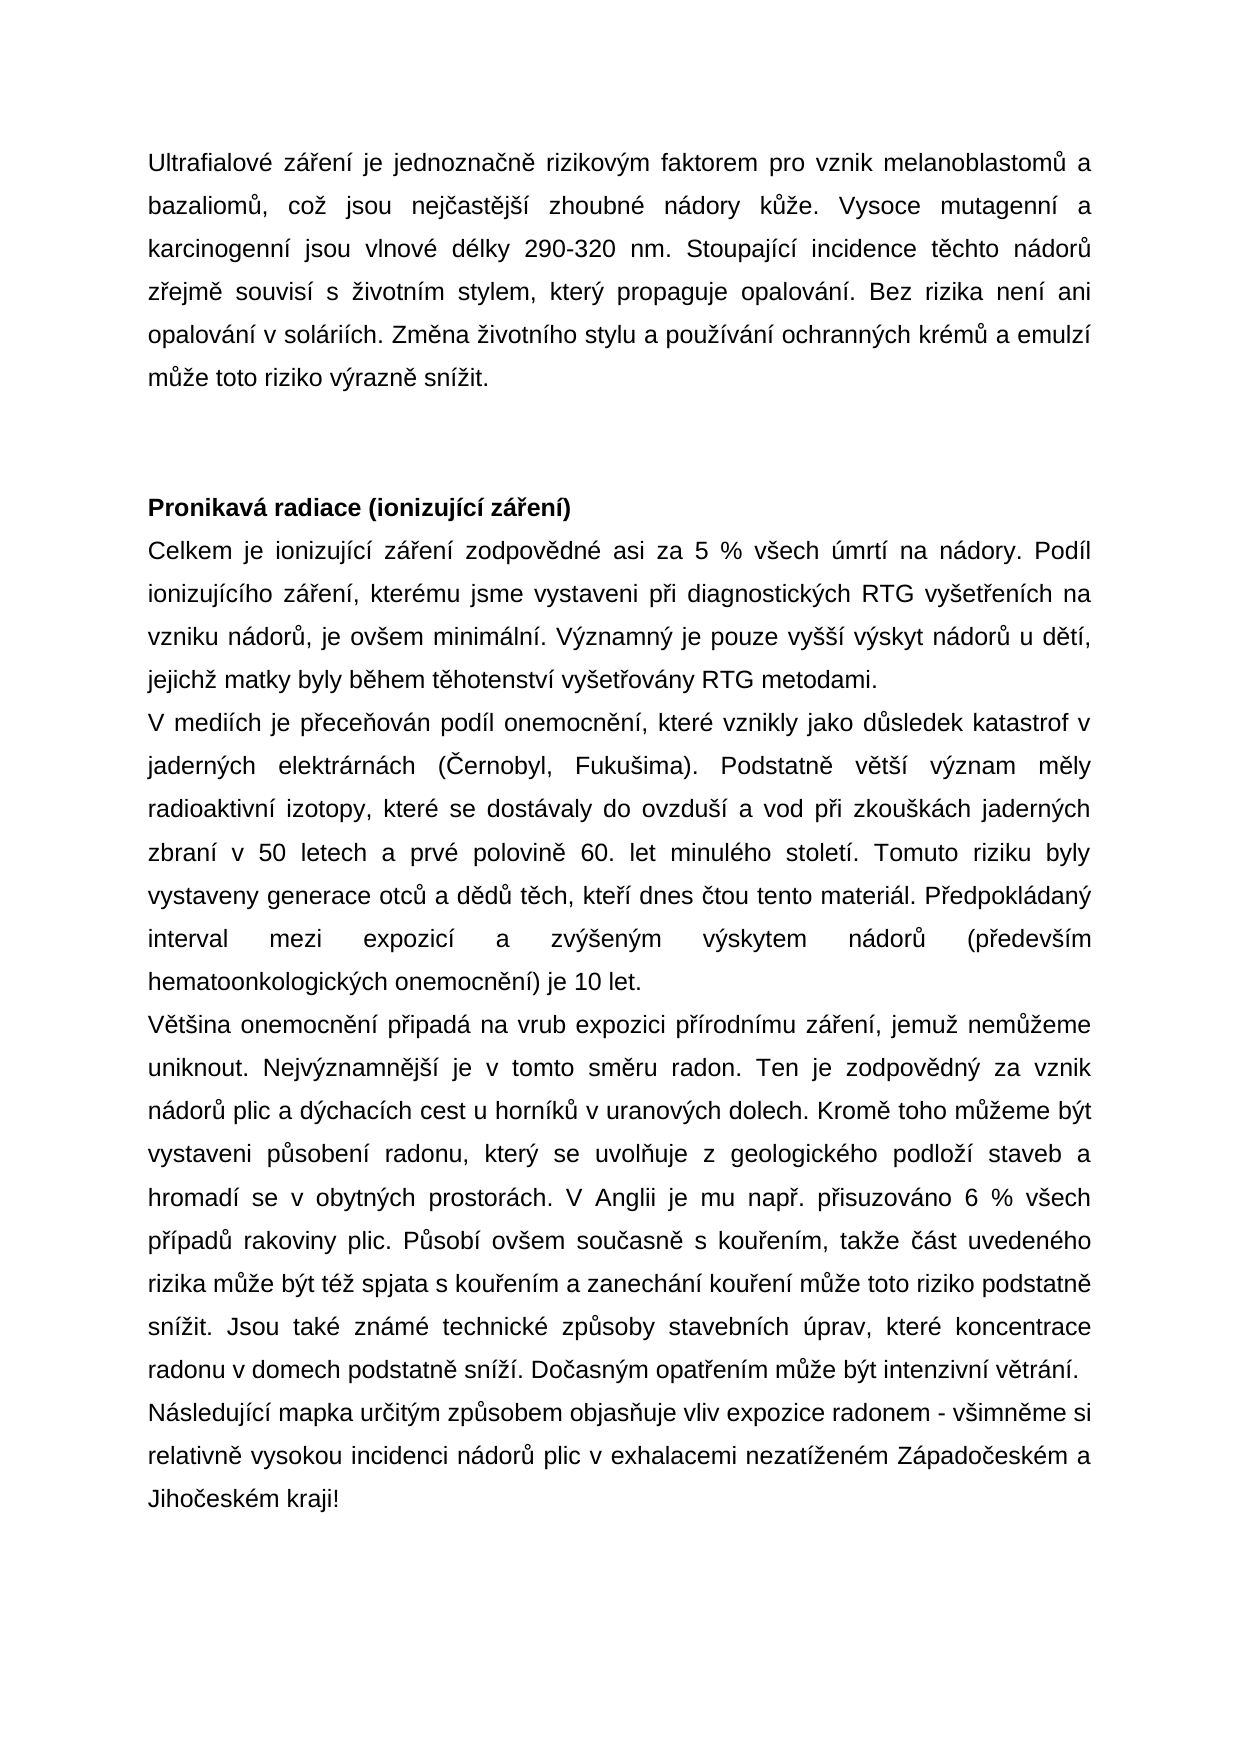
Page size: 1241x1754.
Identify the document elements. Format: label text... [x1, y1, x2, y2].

text V mediích je přeceňován podíl onemocnění, které vznikly jako důsledek katastrof v jaderných elektrárnách (Černobyl, Fukušima). Podstatně větší význam měly radioaktivní izotopy, které se dostávaly do ovzduší a vod při zkouškách jaderných zbraní v 50 letech a prvé polovině 60. let minulého století. Tomuto riziku byly vystaveny generace otců a dědů těch, kteří dnes čtou tento materiál. Předpokládaný interval mezi expozicí a zvýšeným výskytem nádorů (především hematoonkologických onemocnění) je 10 let. [148, 708, 1093, 996]
text Většina onemocnění připadá na vrub expozici přírodnímu záření, jemuž nemůžeme uniknout. Nejvýznamnější je v tomto směru radon. Ten je zodpovědný za vznik nádorů plic a dýchacích cest u horníků v uranových dolech. Kromě toho můžeme být vystaveni působení radonu, který se uvolňuje z geologického podloží staveb a hromadí se v obytných prostorách. V Anglii je mu např. přisuzováno 6 % všech případů rakoviny plic. Působí ovšem současně s kouřením, takže část uvedeného rizika může být též spjata s kouřením a zanechání kouření může toto riziko podstatně snížit. Jsou také známé technické způsoby stavebních úprav, které koncentrace radonu v domech podstatně sníží. Dočasným opatřením může být intenzivní větrání. [148, 1010, 1093, 1384]
text Celkem je ionizující záření zodpovědné asi za 5 % všech úmrtí na nádory. Podíl ionizujícího záření, kterému jsme vystaveni při diagnostických RTG vyšetřeních na vzniku nádorů, je ovšem minimální. Významný je pouze vyšší výskyt nádorů u dětí, jejichž matky byly během těhotenství vyšetřovány RTG metodami. [148, 536, 1093, 694]
text Pronikavá radiace (ionizující záření) [148, 493, 1093, 521]
text Ultrafialové záření je jednoznačně rizikovým faktorem pro vznik melanoblastomů a bazaliomů, což jsou nejčastější zhoubné nádory kůže. Vysoce mutagenní a karcinogenní jsou vlnové délky 290-320 nm. Stoupající incidence těchto nádorů zřejmě souvisí s životním stylem, který propaguje opalování. Bez rizika není ani opalování v soláriích. Změna životního stylu a používání ochranných krémů a emulzí může toto riziko výrazně snížit. [148, 148, 1093, 392]
text Následující mapka určitým způsobem objasňuje vliv expozice radonem - všimněme si relativně vysokou incidenci nádorů plic v exhalacemi nezatíženém Západočeském a Jihočeském kraji! [148, 1398, 1093, 1513]
